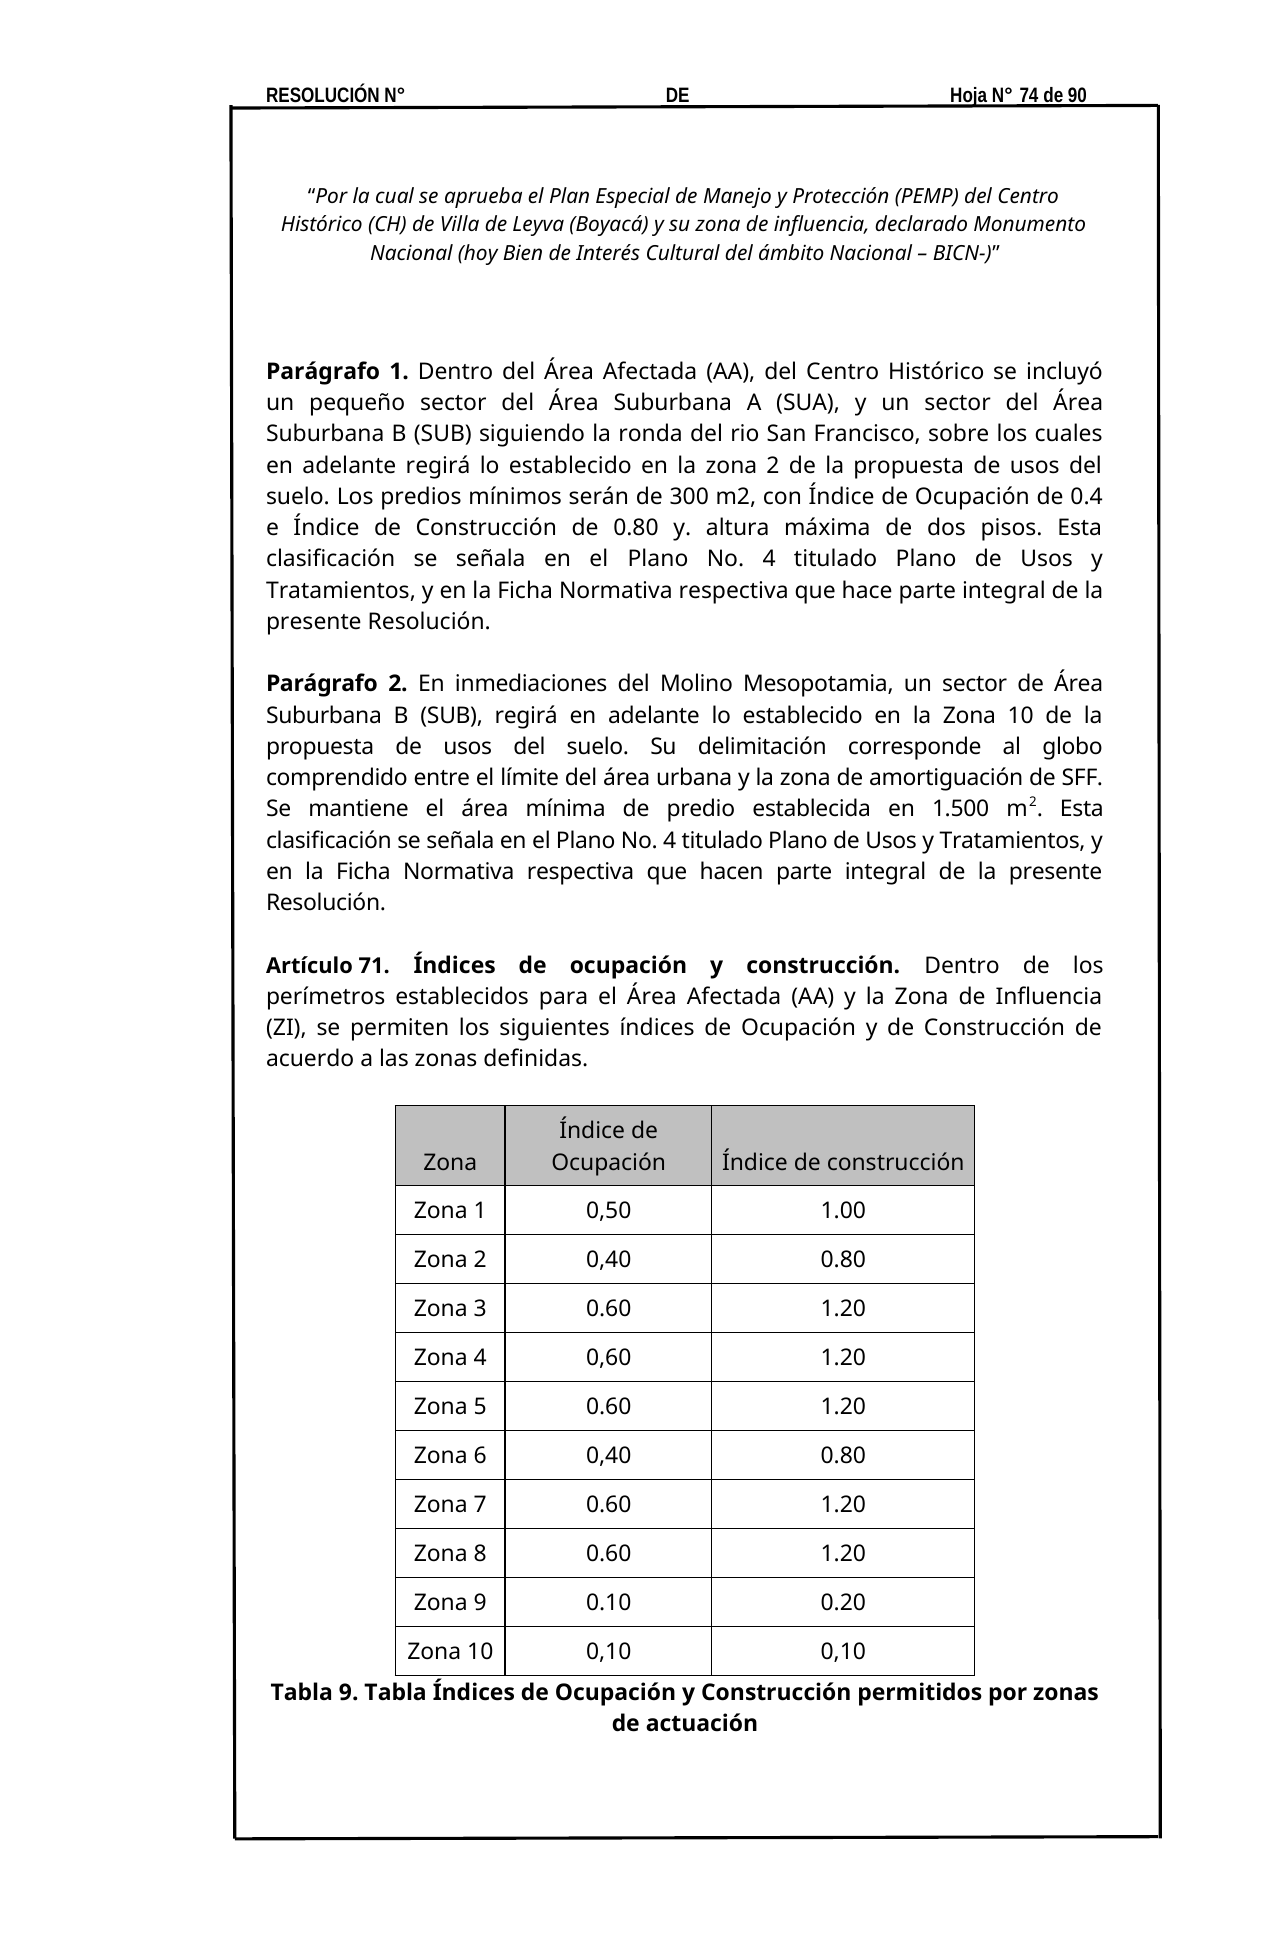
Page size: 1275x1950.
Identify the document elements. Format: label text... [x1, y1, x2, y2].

table_cell 0.60 [506, 1480, 711, 1528]
text Parágrafo 1. Dentro del Área Afectada (AA), del Centro Histórico se incluyó un pequeño sector del Área Suburbana A (SUA), y un sector del Área Suburbana B (SUB) siguiendo la ronda del rio San Francisco, sobre los cuales en adelante regirá lo establecido en la zona 2 de la propuesta de usos del suelo. Los predios mínimos serán de 300 m2, con Índice de Ocupación de 0.4 e Índice de Construcción de 0.80 y. altura máxima de dos pisos. Esta clasificación se señala en el Plano No. 4 titulado Plano de Usos y Tratamientos, y en la Ficha Normativa respectiva que hace parte integral de la presente Resolución. [266, 355, 1104, 636]
table_cell Zona 4 [396, 1333, 504, 1381]
table_cell 0,40 [506, 1235, 711, 1283]
table_cell Zona 6 [396, 1431, 504, 1479]
table_cell 1.20 [712, 1284, 974, 1332]
table_cell 1.00 [712, 1186, 974, 1234]
table_cell 1.20 [712, 1480, 974, 1528]
table_cell Zona 5 [396, 1382, 504, 1430]
table_cell 0,10 [712, 1627, 974, 1675]
table_cell Zona 3 [396, 1284, 504, 1332]
table_cell 0.80 [712, 1235, 974, 1283]
table_cell Zona 1 [396, 1186, 504, 1234]
table_cell 1.20 [712, 1382, 974, 1430]
table_cell Zona 9 [396, 1578, 504, 1626]
table_cell 0.20 [712, 1578, 974, 1626]
table_cell 0.60 [506, 1529, 711, 1577]
table_cell Zona 2 [396, 1235, 504, 1283]
table_cell 1.20 [712, 1529, 974, 1577]
list Índices de ocupación y construcción. Dentro de los perímetros establecidos para el Área Afectada (AA) y la Zona de Influencia (ZI), se permiten los siguientes índices de Ocupación y de Construcción de acuerdo a las zonas definidas. [266, 949, 1104, 1074]
table_cell 0,40 [506, 1431, 711, 1479]
text Parágrafo 2. En inmediaciones del Molino Mesopotamia, un sector de Área Suburbana B (SUB), regirá en adelante lo establecido en la Zona 10 de la propuesta de usos del suelo. Su delimitación corresponde al globo comprendido entre el límite del área urbana y la zona de amortiguación de SFF. Se mantiene el área mínima de predio establecida en 1.500 m2. Esta clasificación se señala en el Plano No. 4 titulado Plano de Usos y Tratamientos, y en la Ficha Normativa respectiva que hacen parte integral de la presente Resolución. [266, 667, 1104, 917]
table_cell 0.60 [506, 1284, 711, 1332]
table_cell Zona 10 [396, 1627, 504, 1675]
table_header Índice de Ocupación [506, 1106, 711, 1185]
table_cell 0,50 [506, 1186, 711, 1234]
table_cell 0.80 [712, 1431, 974, 1479]
table_cell 0.10 [506, 1578, 711, 1626]
text Tabla 9. Tabla Índices de Ocupación y Construcción permitidos por zonas de actuación [266, 1676, 1104, 1738]
table_header Índice de construcción [712, 1106, 974, 1185]
table_cell Zona 8 [396, 1529, 504, 1577]
table_cell 0,10 [506, 1627, 711, 1675]
table_cell 0.60 [506, 1382, 711, 1430]
table_cell 0,60 [506, 1333, 711, 1381]
table_header Zona [396, 1106, 504, 1185]
table_cell 1.20 [712, 1333, 974, 1381]
table_cell Zona 7 [396, 1480, 504, 1528]
